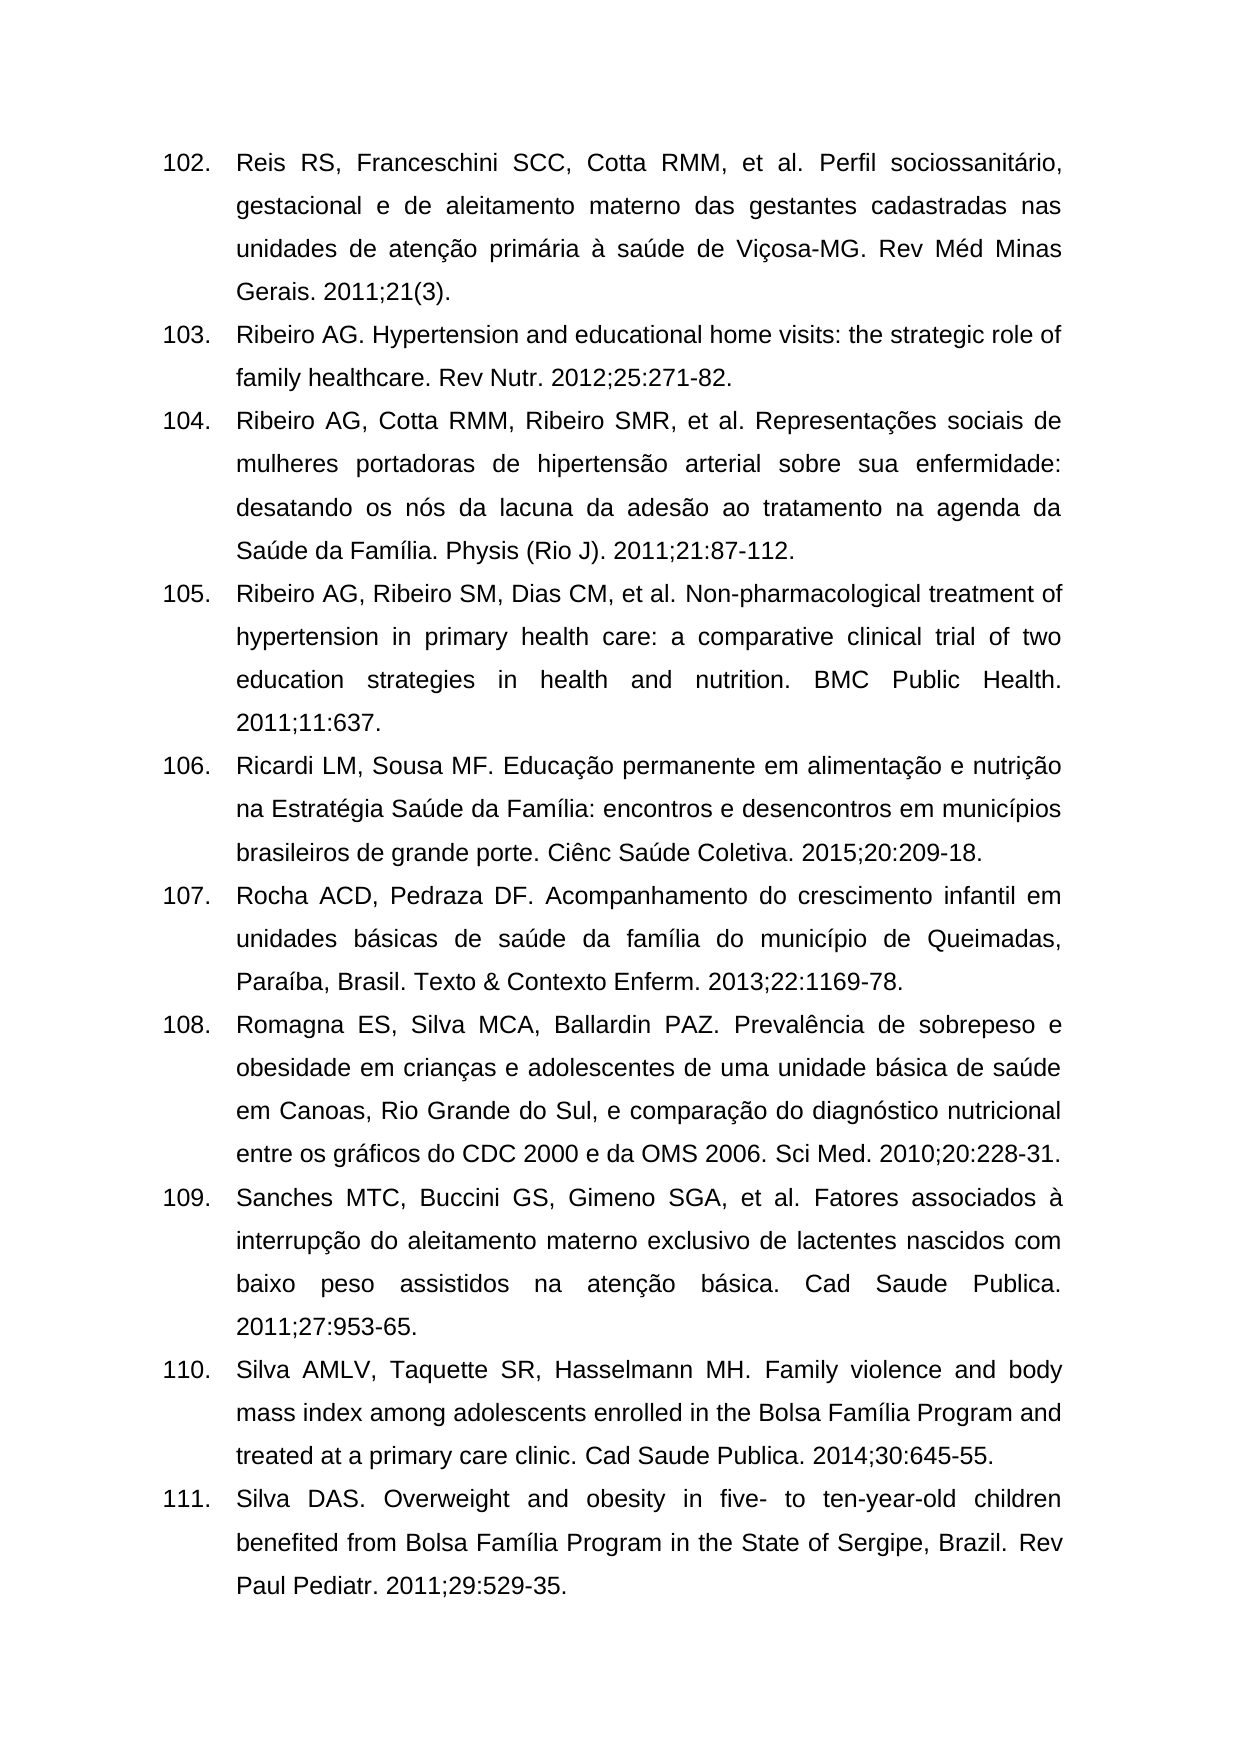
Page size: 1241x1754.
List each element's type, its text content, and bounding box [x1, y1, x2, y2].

list Ricardi LM, Sousa MF. Educação permanente em alimentação e nutrição na Estratégia Saúde da Família: encontros e desencontros em municípios brasileiros de grande porte. Ciênc Saúde Coletiva. 2015;20:209-18. [162, 751, 1063, 866]
list Rocha ACD, Pedraza DF. Acompanhamento do crescimento infantil em unidades básicas de saúde da família do município de Queimadas, Paraíba, Brasil. Texto & Contexto Enferm. 2013;22:1169-78. [162, 881, 1063, 996]
list Ribeiro AG, Ribeiro SM, Dias CM, et al. Non-pharmacological treatment of hypertension in primary health care: a comparative clinical trial of two education strategies in health and nutrition. BMC Public Health. 2011;11:637. [162, 579, 1063, 737]
list Ribeiro AG, Cotta RMM, Ribeiro SMR, et al. Representações sociais de mulheres portadoras de hipertensão arterial sobre sua enfermidade: desatando os nós da lacuna da adesão ao tratamento na agenda da Saúde da Família. Physis (Rio J). 2011;21:87-112. [162, 406, 1063, 564]
list Reis RS, Franceschini SCC, Cotta RMM, et al. Perfil sociossanitário, gestacional e de aleitamento materno das gestantes cadastradas nas unidades de atenção primária à saúde de Viçosa-MG. Rev Méd Minas Gerais. 2011;21(3). [162, 148, 1063, 306]
list Ribeiro AG. Hypertension and educational home visits: the strategic role of family healthcare. Rev Nutr. 2012;25:271-82. [162, 320, 1063, 392]
list Sanches MTC, Buccini GS, Gimeno SGA, et al. Fatores associados à interrupção do aleitamento materno exclusivo de lactentes nascidos com baixo peso assistidos na atenção básica. Cad Saude Publica. 2011;27:953-65. [162, 1183, 1063, 1341]
list Silva DAS. Overweight and obesity in five- to ten-year-old children benefited from Bolsa Família Program in the State of Sergipe, Brazil. Rev Paul Pediatr. 2011;29:529-35. [162, 1484, 1063, 1599]
list Silva AMLV, Taquette SR, Hasselmann MH. Family violence and body mass index among adolescents enrolled in the Bolsa Família Program and treated at a primary care clinic. Cad Saude Publica. 2014;30:645-55. [162, 1355, 1063, 1470]
list Romagna ES, Silva MCA, Ballardin PAZ. Prevalência de sobrepeso e obesidade em crianças e adolescentes de uma unidade básica de saúde em Canoas, Rio Grande do Sul, e comparação do diagnóstico nutricional entre os gráficos do CDC 2000 e da OMS 2006. Sci Med. 2010;20:228-31. [162, 1010, 1063, 1168]
